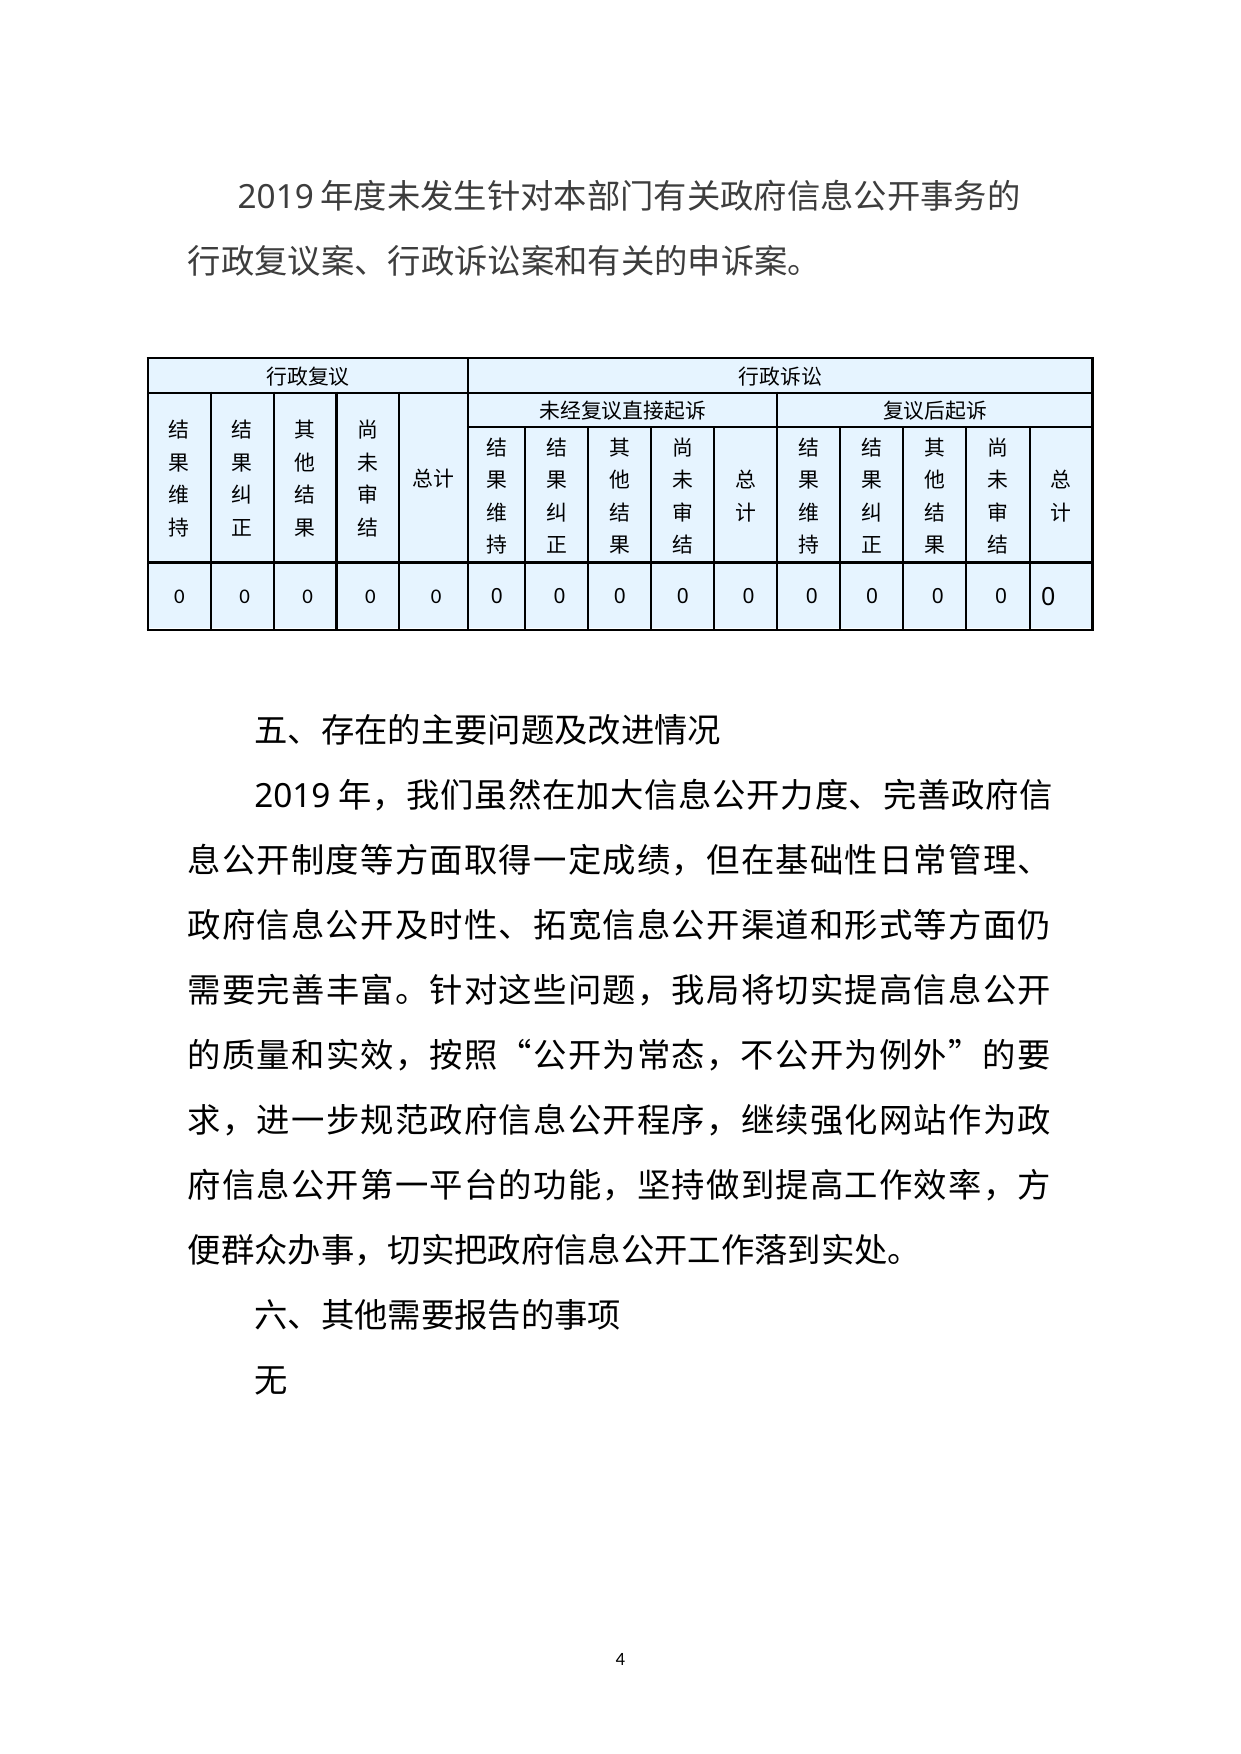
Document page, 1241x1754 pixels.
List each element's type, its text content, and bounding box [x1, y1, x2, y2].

table_cell 结果维持 [778, 428, 839, 561]
text 五、存在的主要问题及改进情况 [187, 696, 1053, 761]
table_cell 未经复议直接起诉 [469, 394, 776, 426]
text 无 [187, 1346, 1053, 1411]
table_cell 0 [338, 564, 398, 628]
table_cell 结果维持 [469, 428, 524, 561]
table_header 行政复议 [149, 359, 467, 392]
table_cell 总计 [715, 428, 776, 561]
table_cell 结果纠正 [212, 394, 273, 561]
table_cell 尚未审结 [338, 394, 398, 561]
table_cell 0 [149, 564, 210, 628]
table_cell 尚未审结 [652, 428, 713, 561]
table_cell 0 [778, 564, 839, 628]
table_cell 0 [275, 564, 335, 628]
table_header 行政诉讼 [469, 359, 1091, 392]
table_cell 0 [652, 564, 713, 628]
text 六、其他需要报告的事项 [187, 1281, 1053, 1346]
table_cell 总计 [400, 394, 467, 561]
table_cell 0 [469, 564, 524, 628]
table_cell 0 [841, 564, 902, 628]
table_cell 其他结果 [275, 394, 335, 561]
table_cell 0 [400, 564, 467, 628]
table_cell 0 [967, 564, 1029, 628]
table_cell 0 [589, 564, 650, 628]
table_cell 总计 [1031, 428, 1091, 561]
text 2019年度未发生针对本部门有关政府信息公开事务的行政复议案、行政诉讼案和有关的申诉案。 [187, 162, 1053, 292]
table_cell 结果纠正 [841, 428, 902, 561]
table_cell 0 [715, 564, 776, 628]
table_cell 尚未审结 [967, 428, 1029, 561]
table_cell 结果维持 [149, 394, 210, 561]
table_cell 其他结果 [589, 428, 650, 561]
table_cell 0 [904, 564, 965, 628]
table_cell 0 [1031, 564, 1091, 628]
table_cell 复议后起诉 [778, 394, 1091, 426]
table_cell 0 [526, 564, 587, 628]
text 2019年，我们虽然在加大信息公开力度、完善政府信息公开制度等方面取得一定成绩，但在基础性日常管理、政府信息公开及时性、拓宽信息公开渠道和形式等方面仍需要完善丰富。针对这些问题，我局将切实提高信息公开的质量和实效，按照“公开为常态，不公开为例外”的要求，进一步规范政府信息公开程序，继续强化网站作为政府信息公开第一平台的功能，坚持做到提高工作效率，方便群众办事，切实把政府信息公开工作落到实处。 [187, 761, 1053, 1281]
table_cell 结果纠正 [526, 428, 587, 561]
table_cell 0 [212, 564, 273, 628]
table_cell 其他结果 [904, 428, 965, 561]
